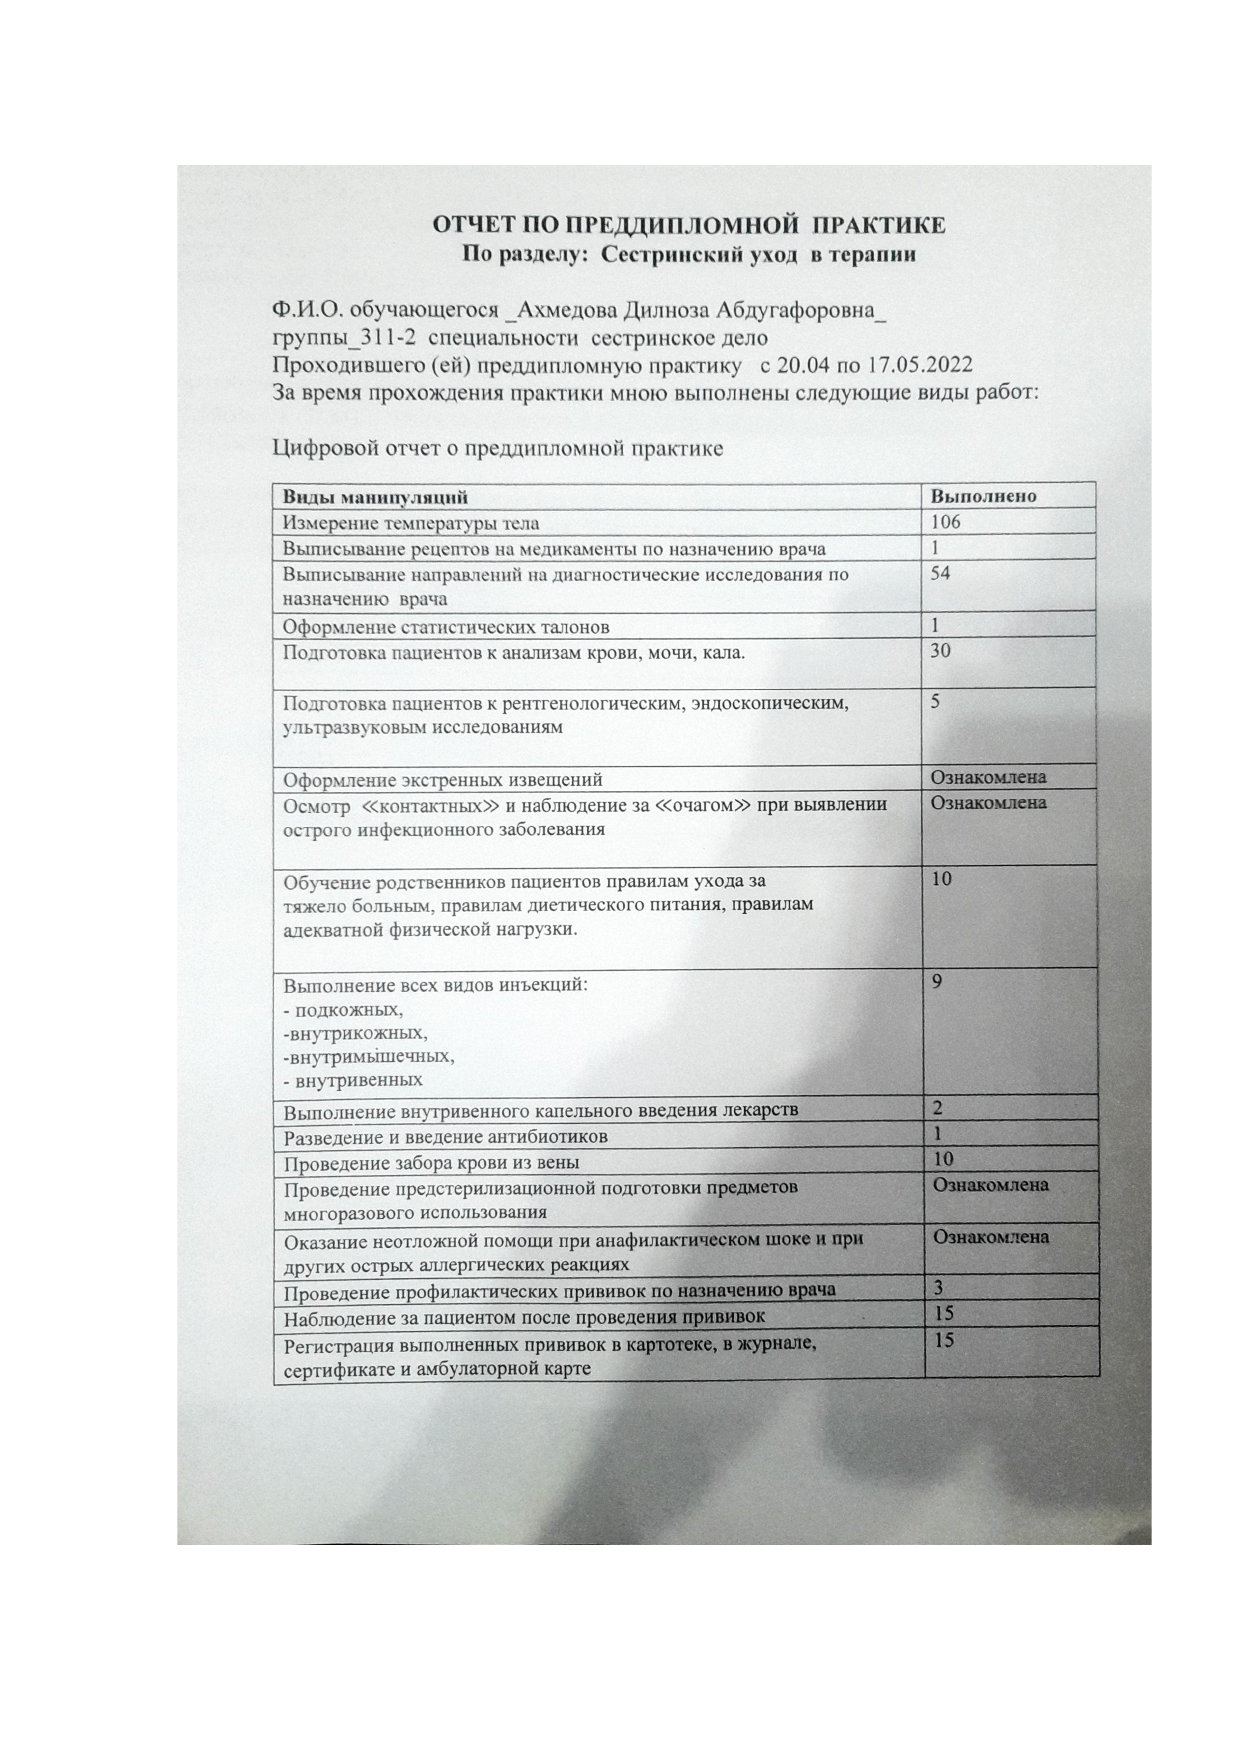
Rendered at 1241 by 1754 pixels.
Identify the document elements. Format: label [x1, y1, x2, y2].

picture [177, 165, 1152, 1545]
